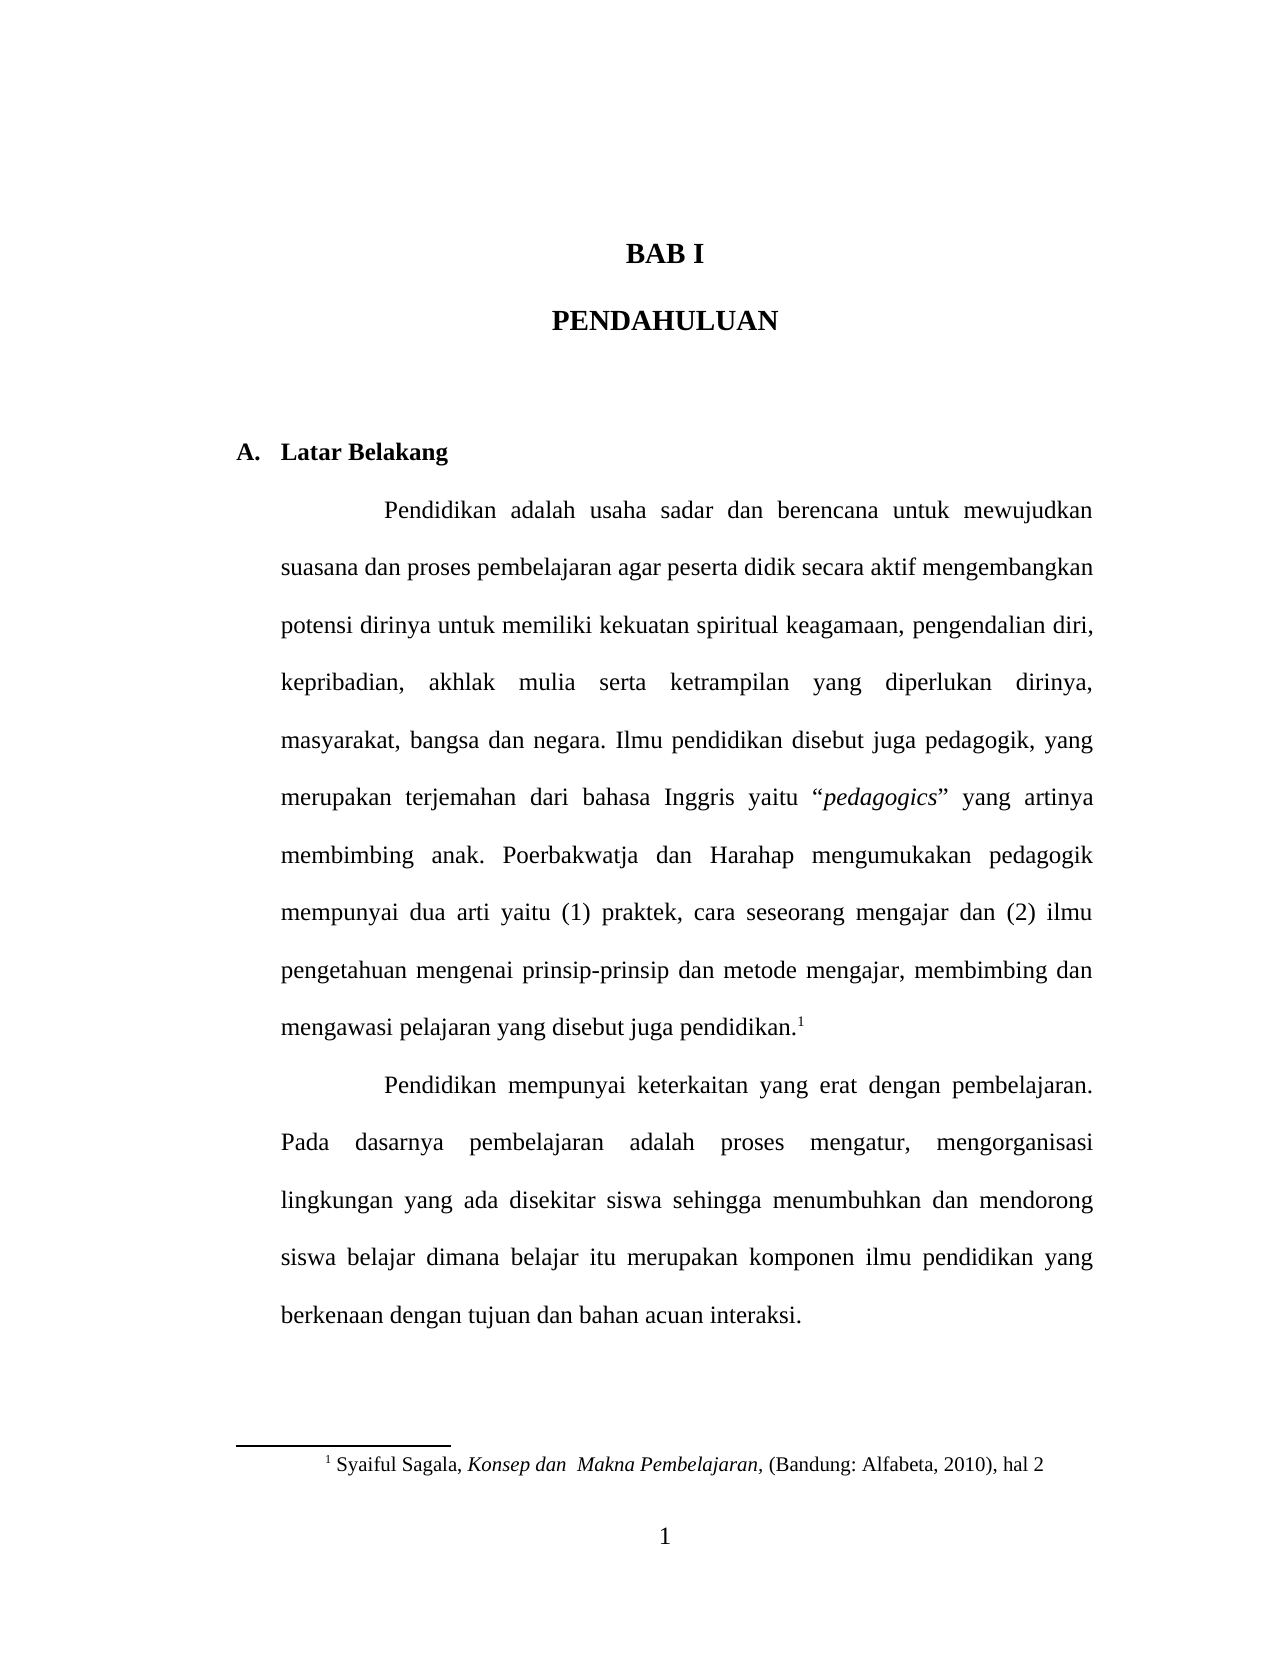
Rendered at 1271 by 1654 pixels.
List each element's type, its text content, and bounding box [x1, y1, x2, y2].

text PENDAHULUAN [236, 303, 1094, 337]
list Pendidikan adalah usaha sadar dan berencana untuk mewujudkan suasana dan proses pembelajaran agar peserta didik secara aktif mengembangkan potensi dirinya untuk memiliki kekuatan spiritual keagamaan, pengendalian diri, kepribadian, akhlak mulia serta ketrampilan yang diperlukan dirinya, masyarakat, bangsa dan negara. Ilmu pendidikan disebut juga pedagogik, yang merupakan terjemahan dari bahasa Inggris yaitu “pedagogics” yang artinya membimbing anak. Poerbakwatja dan Harahap mengumukakan pedagogik mempunyai dua arti yaitu (1) praktek, cara seseorang mengajar dan (2) ilmu pengetahuan mengenai prinsip-prinsip dan metode mengajar, membimbing dan mengawasi pelajaran yang disebut juga pendidikan. [281, 495, 1094, 1041]
list Latar Belakang [236, 437, 1094, 466]
list Pendidikan mempunyai keterkaitan yang erat dengan pembelajaran. Pada dasarnya pembelajaran adalah proses mengatur, mengorganisasi lingkungan yang ada disekitar siswa sehingga menumbuhkan dan mendorong siswa belajar dimana belajar itu merupakan komponen ilmu pendidikan yang berkenaan dengan tujuan dan bahan acuan interaksi. [281, 1070, 1094, 1329]
text BAB I [236, 236, 1094, 270]
